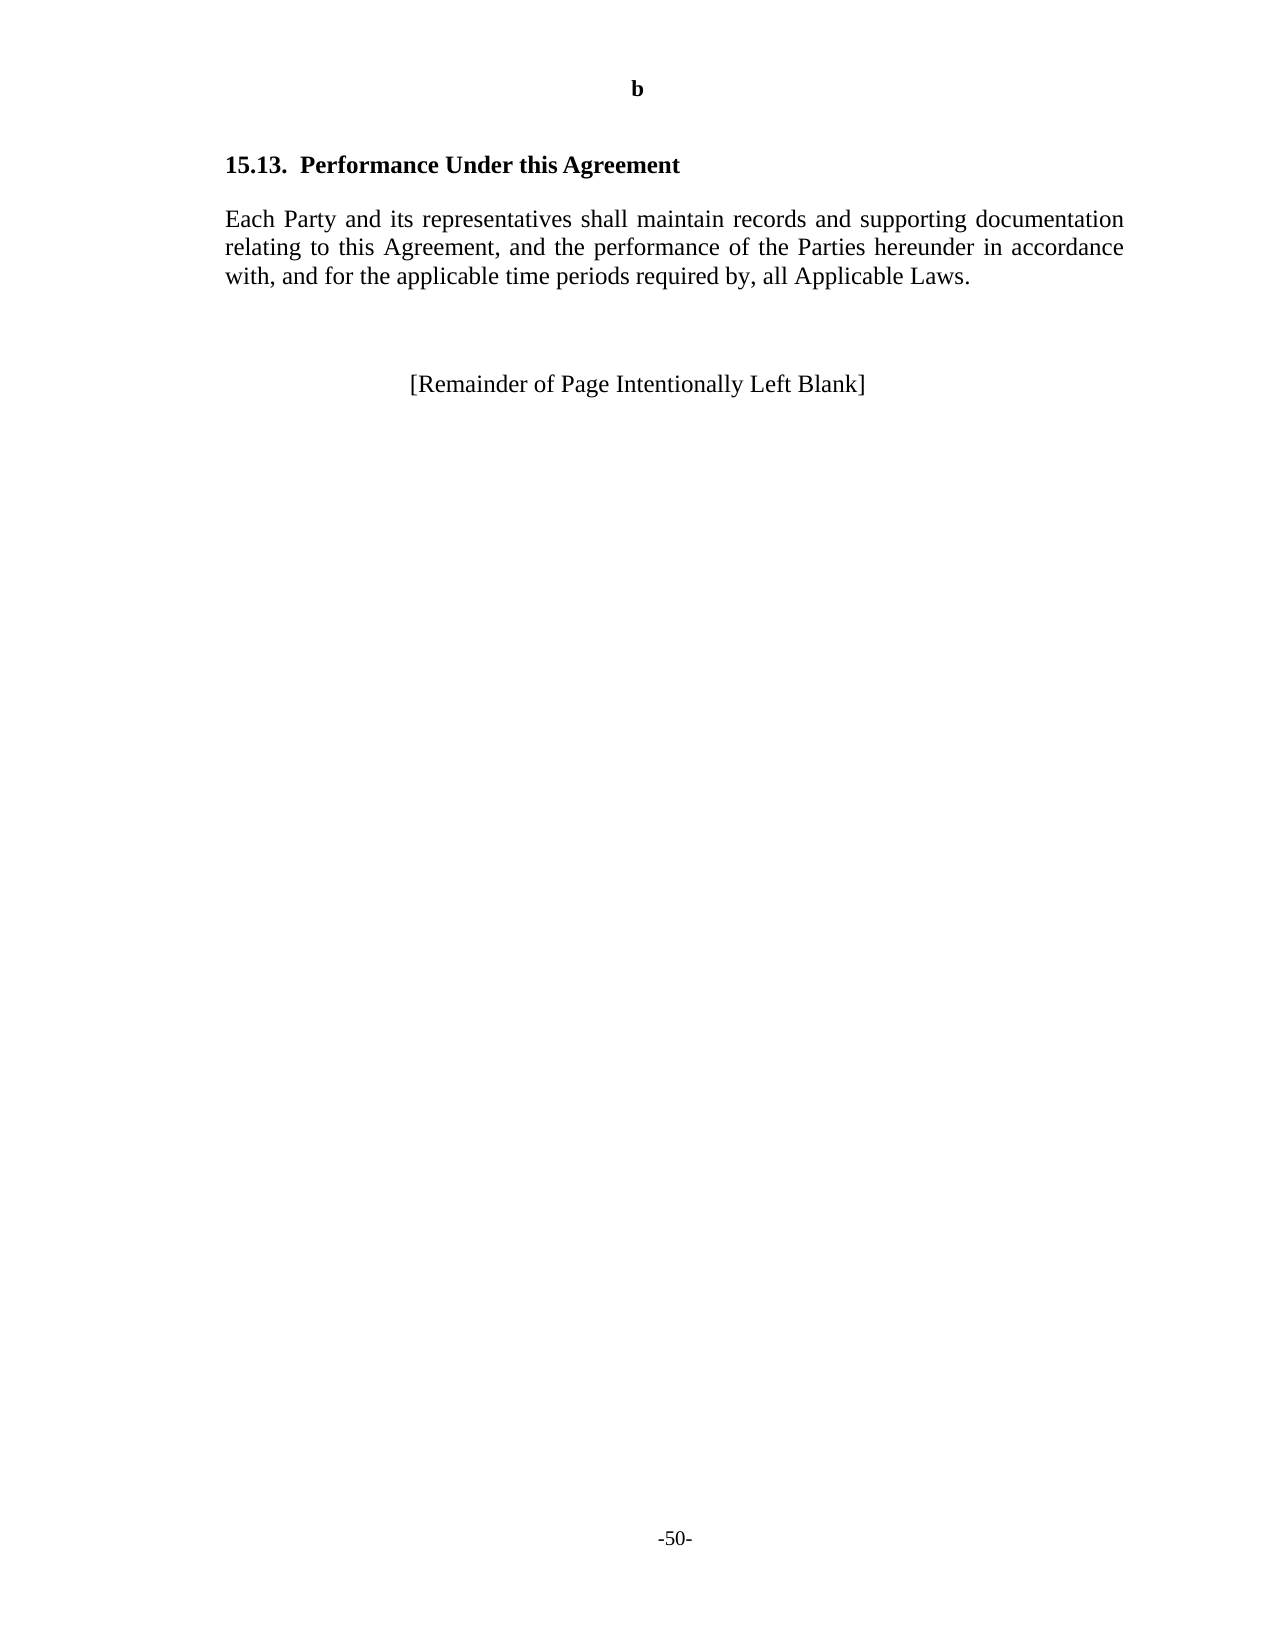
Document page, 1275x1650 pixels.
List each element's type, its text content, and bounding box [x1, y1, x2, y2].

text Each Party and its representatives shall maintain records and supporting documentation relating to this Agreement, and the performance of the Parties hereunder in accordance with, and for the applicable time periods required by, all Applicable Laws. [225, 204, 1125, 290]
subtitle Performance Under this Agreement [225, 150, 1125, 179]
subtitle [Remainder of Page Intentionally Left Blank] [150, 369, 1125, 397]
